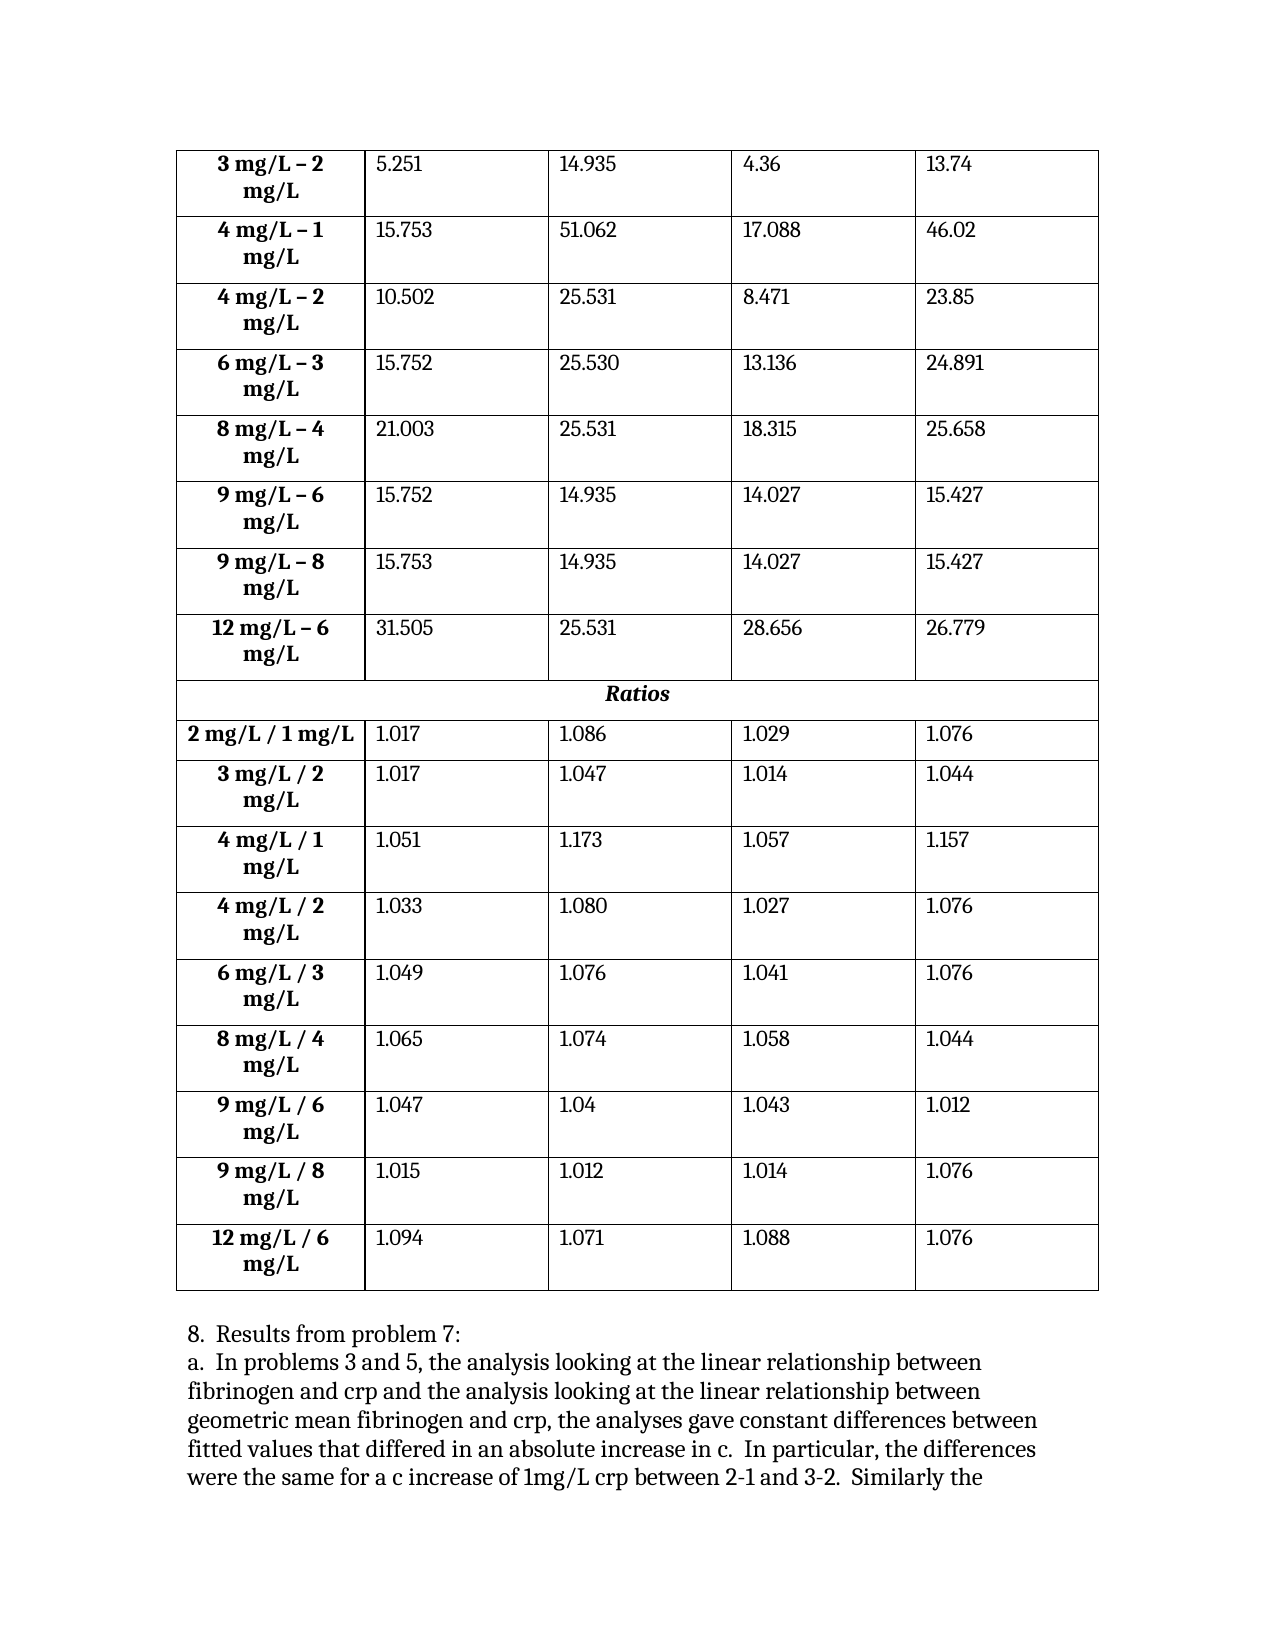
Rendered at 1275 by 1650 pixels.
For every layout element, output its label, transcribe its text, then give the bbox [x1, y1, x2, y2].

table_cell 1.076 [916, 721, 1098, 760]
table_cell 9 mg/L / 8 mg/L [177, 1158, 364, 1223]
table_cell 1.076 [916, 1225, 1098, 1290]
table_cell 12 mg/L – 6 mg/L [177, 615, 364, 680]
table_cell 1.086 [549, 721, 731, 760]
table_cell 15.753 [366, 549, 548, 614]
table_cell 1.080 [549, 893, 731, 958]
table_cell 1.044 [916, 761, 1098, 826]
table_cell 1.04 [549, 1092, 731, 1157]
table_cell 9 mg/L – 8 mg/L [177, 549, 364, 614]
table_cell 28.656 [732, 615, 915, 680]
table_cell 1.012 [549, 1158, 731, 1223]
table_cell 1.076 [916, 893, 1098, 958]
table_cell 1.014 [732, 1158, 915, 1223]
table_cell 1.058 [732, 1026, 915, 1091]
table_cell 24.891 [916, 350, 1098, 415]
table_cell 4 mg/L / 1 mg/L [177, 827, 364, 892]
table_cell 15.427 [916, 549, 1098, 614]
table_cell 6 mg/L – 3 mg/L [177, 350, 364, 415]
table_cell 9 mg/L / 6 mg/L [177, 1092, 364, 1157]
table_cell 46.02 [916, 217, 1098, 282]
table_cell 31.505 [366, 615, 548, 680]
table_cell 10.502 [366, 284, 548, 349]
table_cell 4 mg/L / 2 mg/L [177, 893, 364, 958]
table_cell 14.935 [549, 151, 731, 216]
table_cell 1.029 [732, 721, 915, 760]
table_cell 1.065 [366, 1026, 548, 1091]
table_cell 6 mg/L / 3 mg/L [177, 960, 364, 1025]
table_cell 14.027 [732, 549, 915, 614]
table_cell 8 mg/L – 4 mg/L [177, 416, 364, 481]
table_cell 1.071 [549, 1225, 731, 1290]
table_cell 5.251 [366, 151, 548, 216]
table_cell 14.935 [549, 549, 731, 614]
table_cell 13.74 [916, 151, 1098, 216]
table_cell 1.094 [366, 1225, 548, 1290]
table_cell 21.003 [366, 416, 548, 481]
table_cell 4.36 [732, 151, 915, 216]
table_cell 14.935 [549, 482, 731, 547]
table_cell 1.044 [916, 1026, 1098, 1091]
table_cell 26.779 [916, 615, 1098, 680]
table_cell 1.012 [916, 1092, 1098, 1157]
table_cell 2 mg/L / 1 mg/L [177, 721, 364, 760]
table_cell 8.471 [732, 284, 915, 349]
table_cell 15.752 [366, 350, 548, 415]
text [187, 1348, 1087, 1492]
table_cell 1.047 [549, 761, 731, 826]
table_cell 1.088 [732, 1225, 915, 1290]
table_cell 25.531 [549, 284, 731, 349]
table_cell 15.427 [916, 482, 1098, 547]
table_cell 15.753 [366, 217, 548, 282]
table_cell 1.057 [732, 827, 915, 892]
table_cell 12 mg/L / 6 mg/L [177, 1225, 364, 1290]
table_cell 14.027 [732, 482, 915, 547]
table_cell 1.076 [916, 1158, 1098, 1223]
table_cell 25.658 [916, 416, 1098, 481]
table_cell 1.015 [366, 1158, 548, 1223]
table_cell Ratios [177, 681, 1098, 720]
table_cell 1.076 [916, 960, 1098, 1025]
table_cell 13.136 [732, 350, 915, 415]
table_cell 1.027 [732, 893, 915, 958]
table_cell 51.062 [549, 217, 731, 282]
table_cell 1.043 [732, 1092, 915, 1157]
table_cell 15.752 [366, 482, 548, 547]
table_cell 1.076 [549, 960, 731, 1025]
table_cell 1.033 [366, 893, 548, 958]
table_cell 25.530 [549, 350, 731, 415]
table_cell 1.157 [916, 827, 1098, 892]
table_cell 1.014 [732, 761, 915, 826]
table_cell 18.315 [732, 416, 915, 481]
table_cell 23.85 [916, 284, 1098, 349]
table_cell 1.051 [366, 827, 548, 892]
table_cell 1.049 [366, 960, 548, 1025]
table_cell 3 mg/L / 2 mg/L [177, 761, 364, 826]
table_cell 1.173 [549, 827, 731, 892]
table_cell 1.017 [366, 721, 548, 760]
table_cell 3 mg/L – 2 mg/L [177, 151, 364, 216]
text 8. Results from problem 7: [187, 1319, 1087, 1348]
table_cell 1.074 [549, 1026, 731, 1091]
table_cell 17.088 [732, 217, 915, 282]
table_cell 1.047 [366, 1092, 548, 1157]
table_cell 25.531 [549, 416, 731, 481]
table_cell 1.041 [732, 960, 915, 1025]
table_cell 4 mg/L – 1 mg/L [177, 217, 364, 282]
table_cell 4 mg/L – 2 mg/L [177, 284, 364, 349]
table_cell 25.531 [549, 615, 731, 680]
table_cell 9 mg/L – 6 mg/L [177, 482, 364, 547]
table_cell 1.017 [366, 761, 548, 826]
table_cell 8 mg/L / 4 mg/L [177, 1026, 364, 1091]
